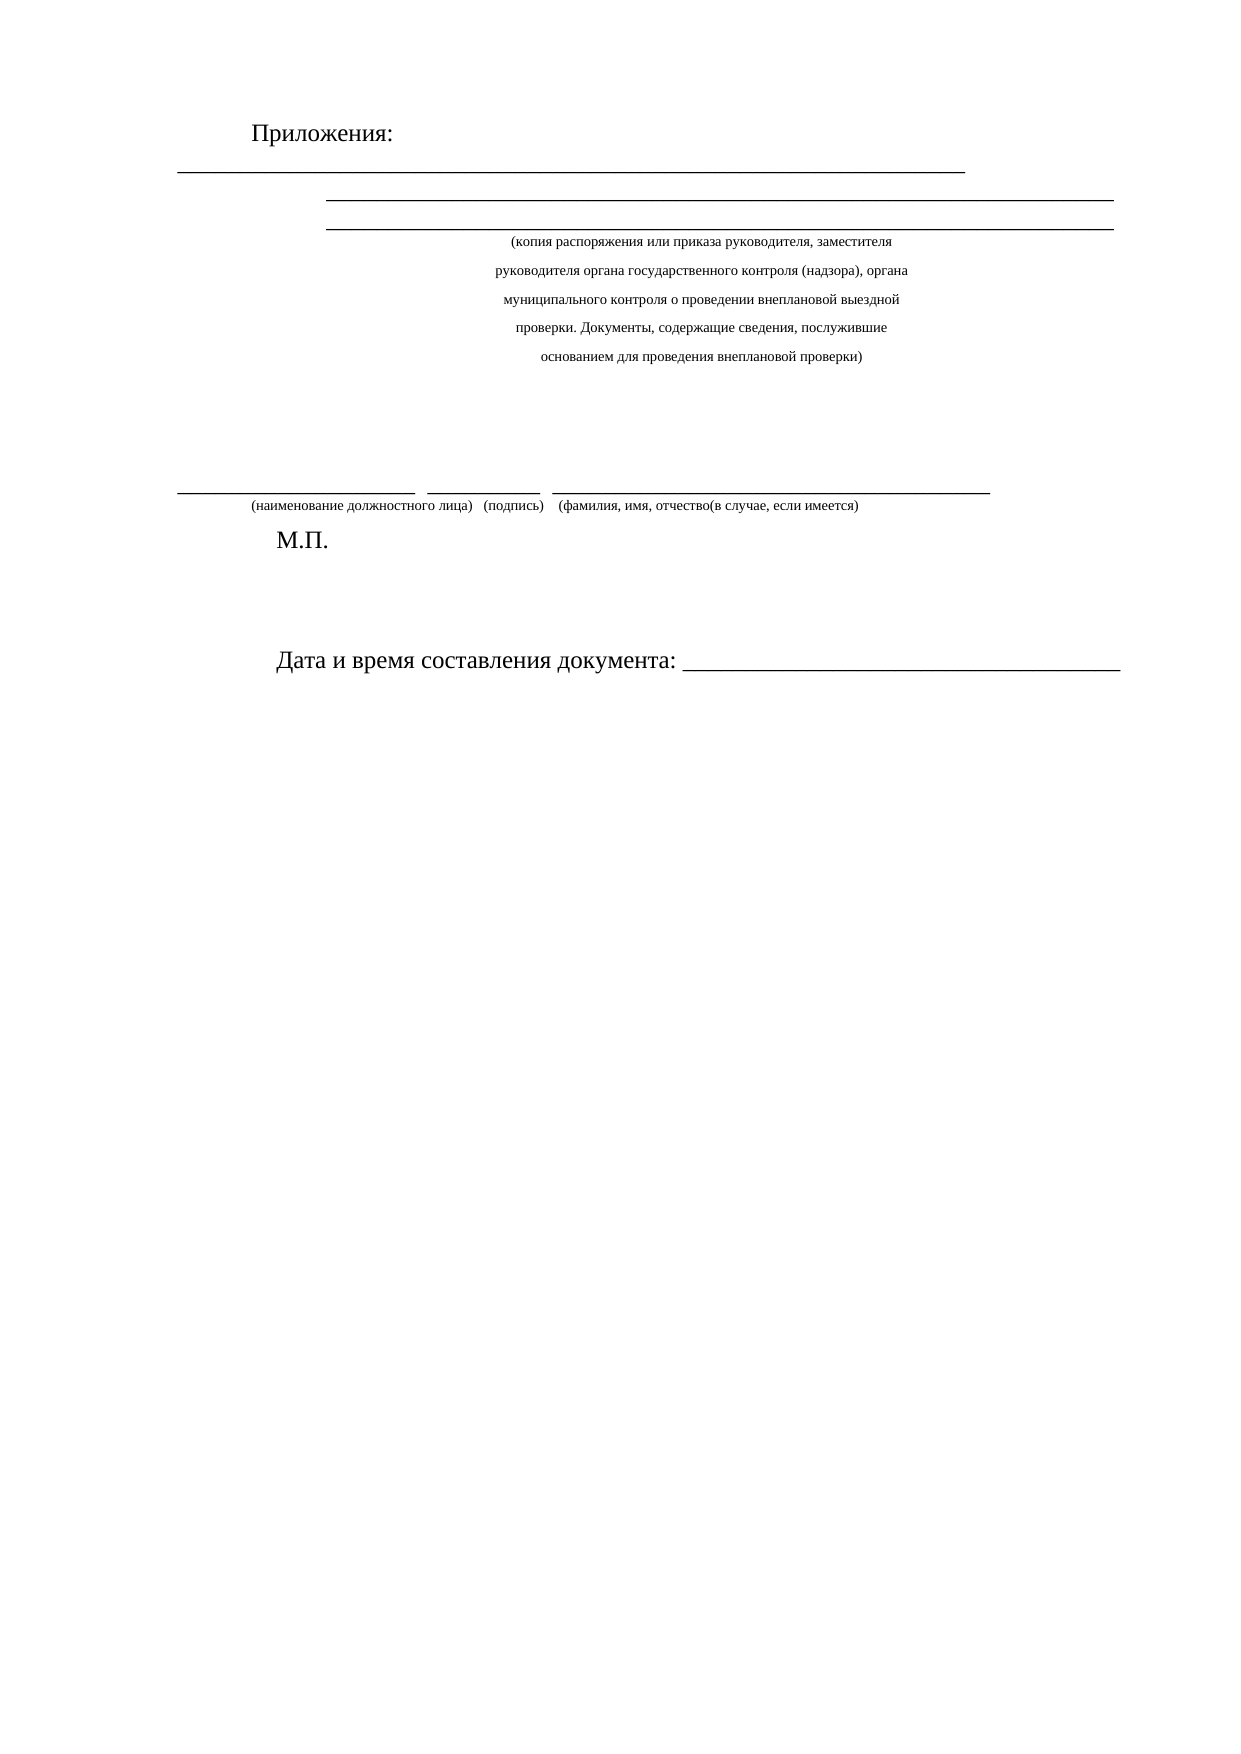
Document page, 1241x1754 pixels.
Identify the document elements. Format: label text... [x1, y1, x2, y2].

text руководителя органа государственного контроля (надзора), органа [177, 262, 1152, 291]
text муниципального контроля о проведении внеплановой выездной [177, 291, 1152, 319]
text проверки. Документы, содержащие сведения, послужившие [177, 319, 1152, 348]
text (копия распоряжения или приказа руководителя, заместителя [177, 233, 1152, 262]
text Приложения: _______________________________________________________________ [177, 118, 1152, 176]
text _______________________________________________________________ [177, 176, 1152, 204]
text ___________________ _________ ___________________________________ [177, 468, 1152, 497]
text Дата и время составления документа: ___________________________________ [177, 645, 1152, 674]
text основанием для проведения внеплановой проверки) [177, 348, 1152, 377]
text _______________________________________________________________ [177, 204, 1152, 233]
text (наименование должностного лица) (подпись) (фамилия, имя, отчество(в случае, если имеется) [177, 497, 1152, 525]
text М.П. [177, 525, 1152, 554]
